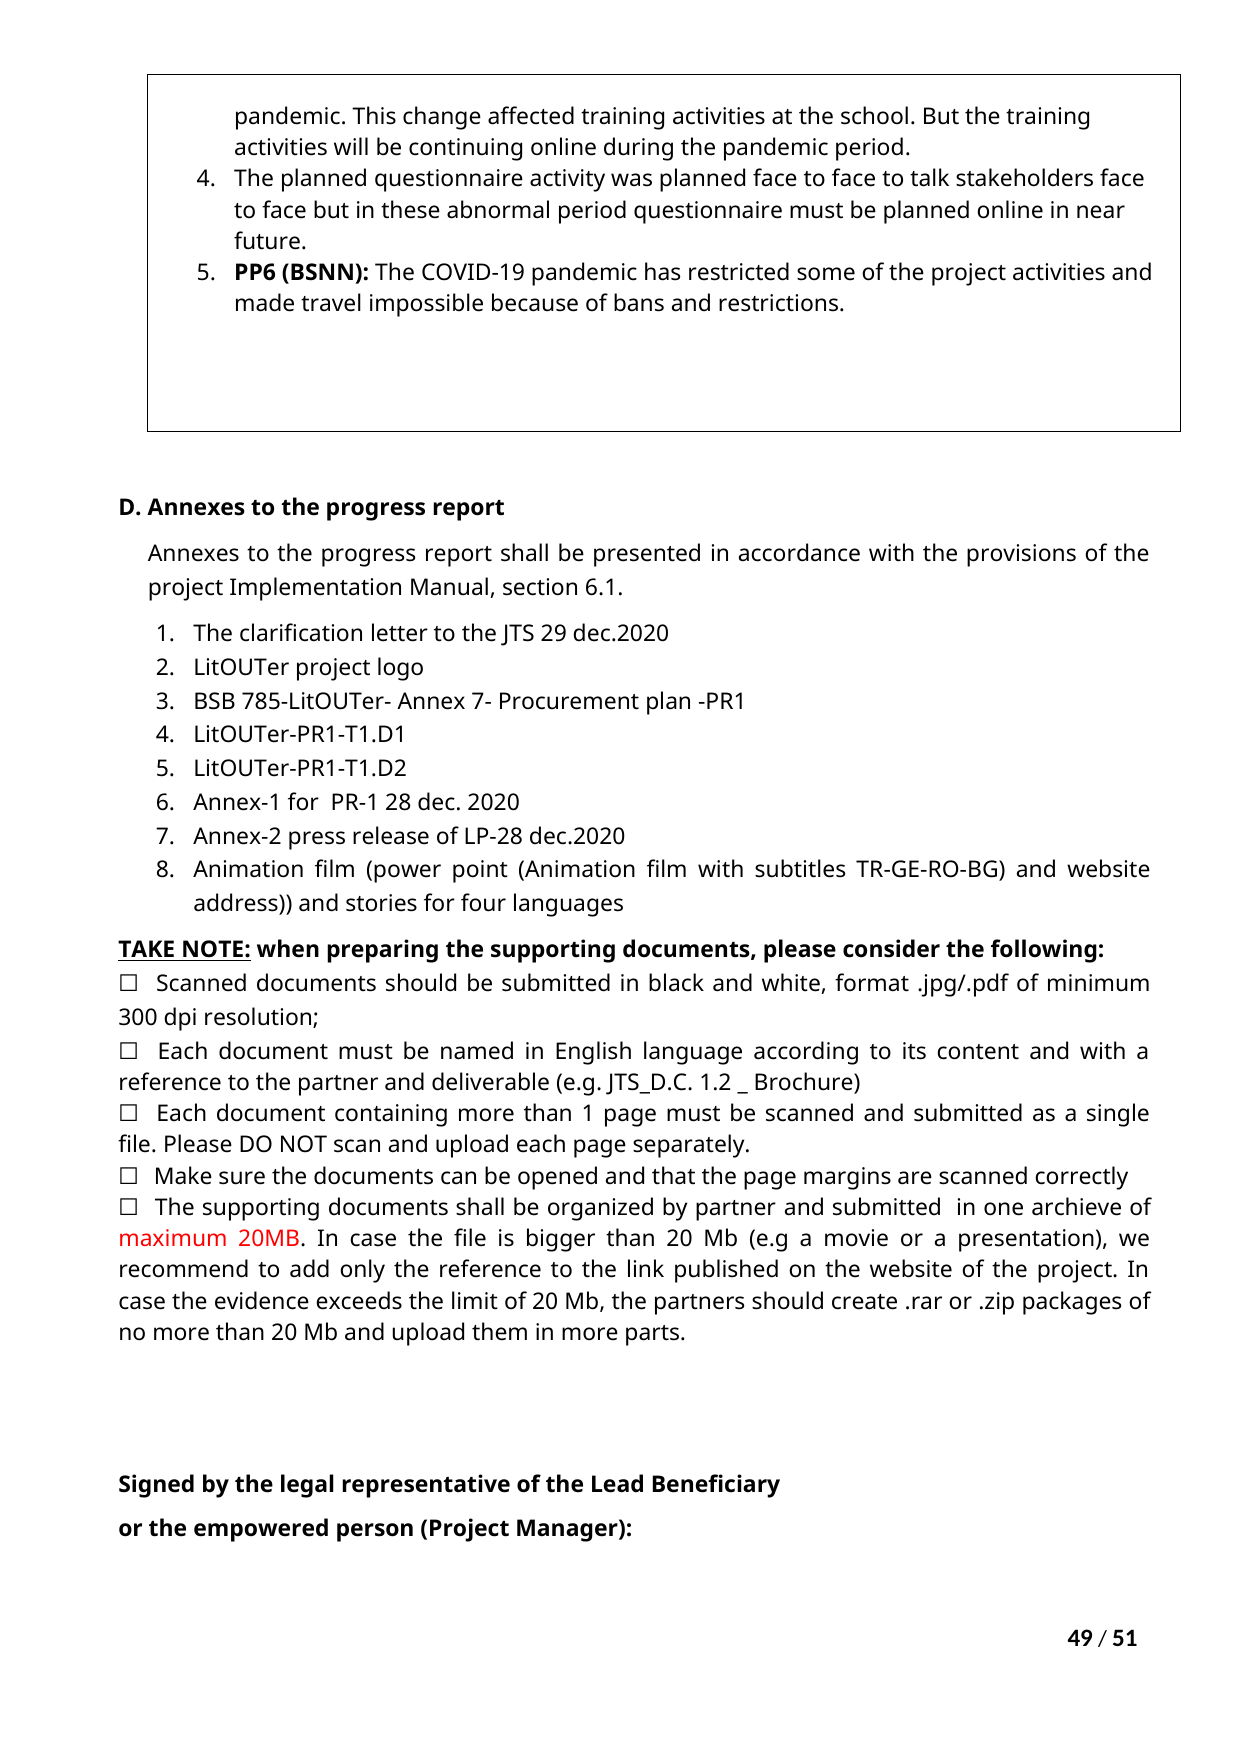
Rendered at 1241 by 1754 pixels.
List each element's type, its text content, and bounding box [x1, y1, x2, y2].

list Annex-2 press release of LP-28 dec.2020 [156, 820, 1152, 851]
list Annex-1 for PR-1 28 dec. 2020 [156, 786, 1152, 817]
list BSB 785-LitOUTer- Annex 7- Procurement plan -PR1 [156, 685, 1152, 716]
list LitOUTer project logo [156, 651, 1152, 682]
list The clarification letter to the JTS 29 dec.2020 [156, 617, 1152, 648]
text or the empowered person (Project Manager): [118, 1512, 1137, 1543]
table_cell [148, 75, 1180, 431]
list Animation film (power point (Animation film with subtitles TR-GE-RO-BG) and website address)) and stories for four languages [156, 853, 1152, 918]
text Annexes to the progress report shall be presented in accordance with the provisions of the project Implementation Manual, section 6.1. [148, 537, 1152, 602]
text The supporting documents shall be organized by partner and submitted in one archieve of maximum 20MB. In case the file is bigger than 20 Mb (e.g a movie or a presentation), we recommend to add only the reference to the link published on the website of the project. In case the evidence exceeds the limit of 20 Mb, the partners should create .rar or .zip packages of no more than 20 Mb and upload them in more parts. [118, 1191, 1152, 1347]
text Each document must be named in English language according to its content and with a reference to the partner and deliverable (e.g. JTS_D.C. 1.2 _ Brochure) [118, 1035, 1152, 1097]
text TAKE NOTE: when preparing the supporting documents, please consider the following: [118, 933, 1152, 965]
text D. Annexes to the progress report [118, 491, 1137, 522]
text Signed by the legal representative of the Lead Beneficiary [118, 1468, 1137, 1500]
text Scanned documents should be submitted in black and white, format .jpg/.pdf of minimum 300 dpi resolution; [118, 967, 1152, 1032]
text Make sure the documents can be opened and that the page margins are scanned correctly [118, 1160, 1152, 1191]
list LitOUTer-PR1-T1.D1 [156, 718, 1152, 750]
text Each document containing more than 1 page must be scanned and submitted as a single file. Please DO NOT scan and upload each page separately. [118, 1097, 1152, 1160]
list LitOUTer-PR1-T1.D2 [156, 752, 1152, 783]
